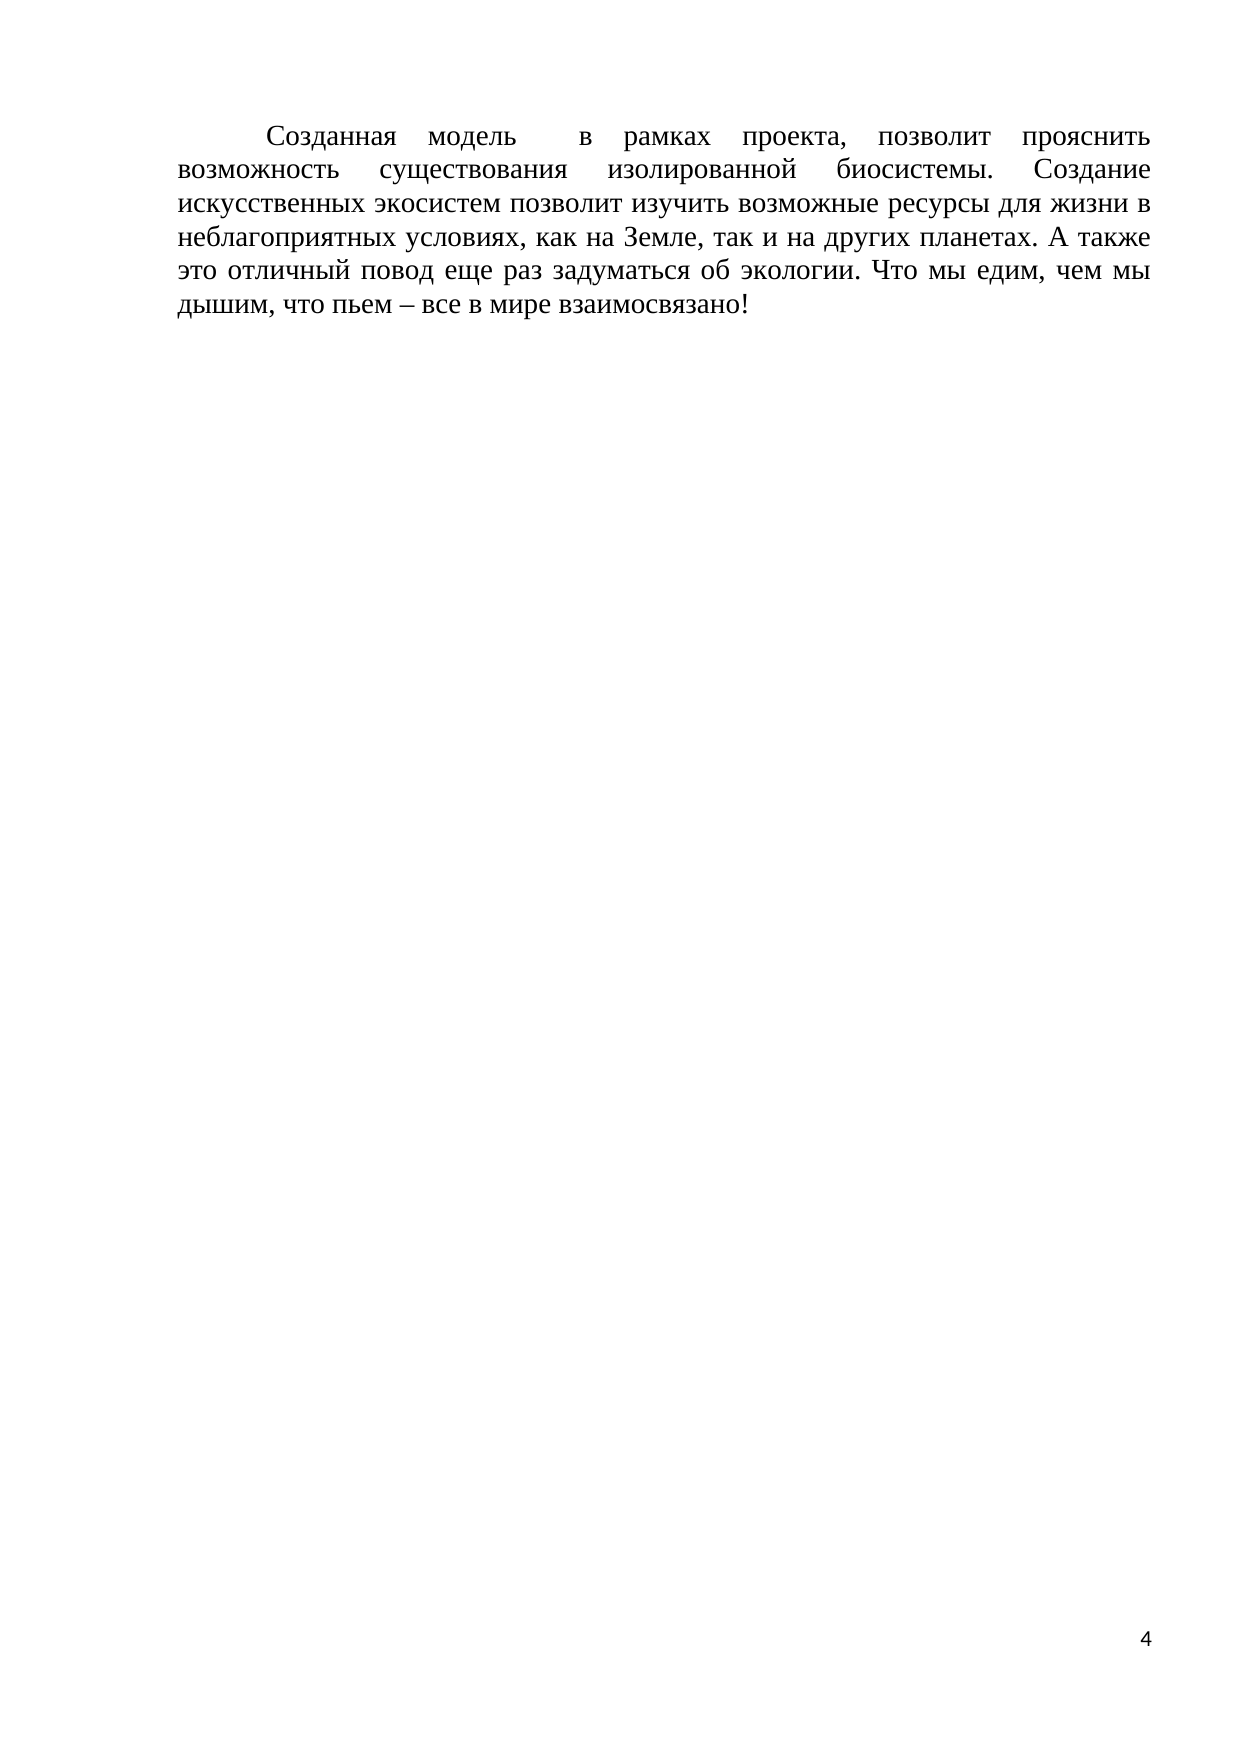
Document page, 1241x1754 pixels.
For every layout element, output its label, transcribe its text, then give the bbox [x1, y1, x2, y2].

text Созданная модель в рамках проекта, позволит прояснить возможность существования изолированной биосистемы. Создание искусственных экосистем позволит изучить возможные ресурсы для жизни в неблагоприятных условиях, как на Земле, так и на других планетах. А также это отличный повод еще раз задуматься об экологии. Что мы едим, чем мы дышим, что пьем – все в мире взаимосвязано! [177, 118, 1152, 319]
